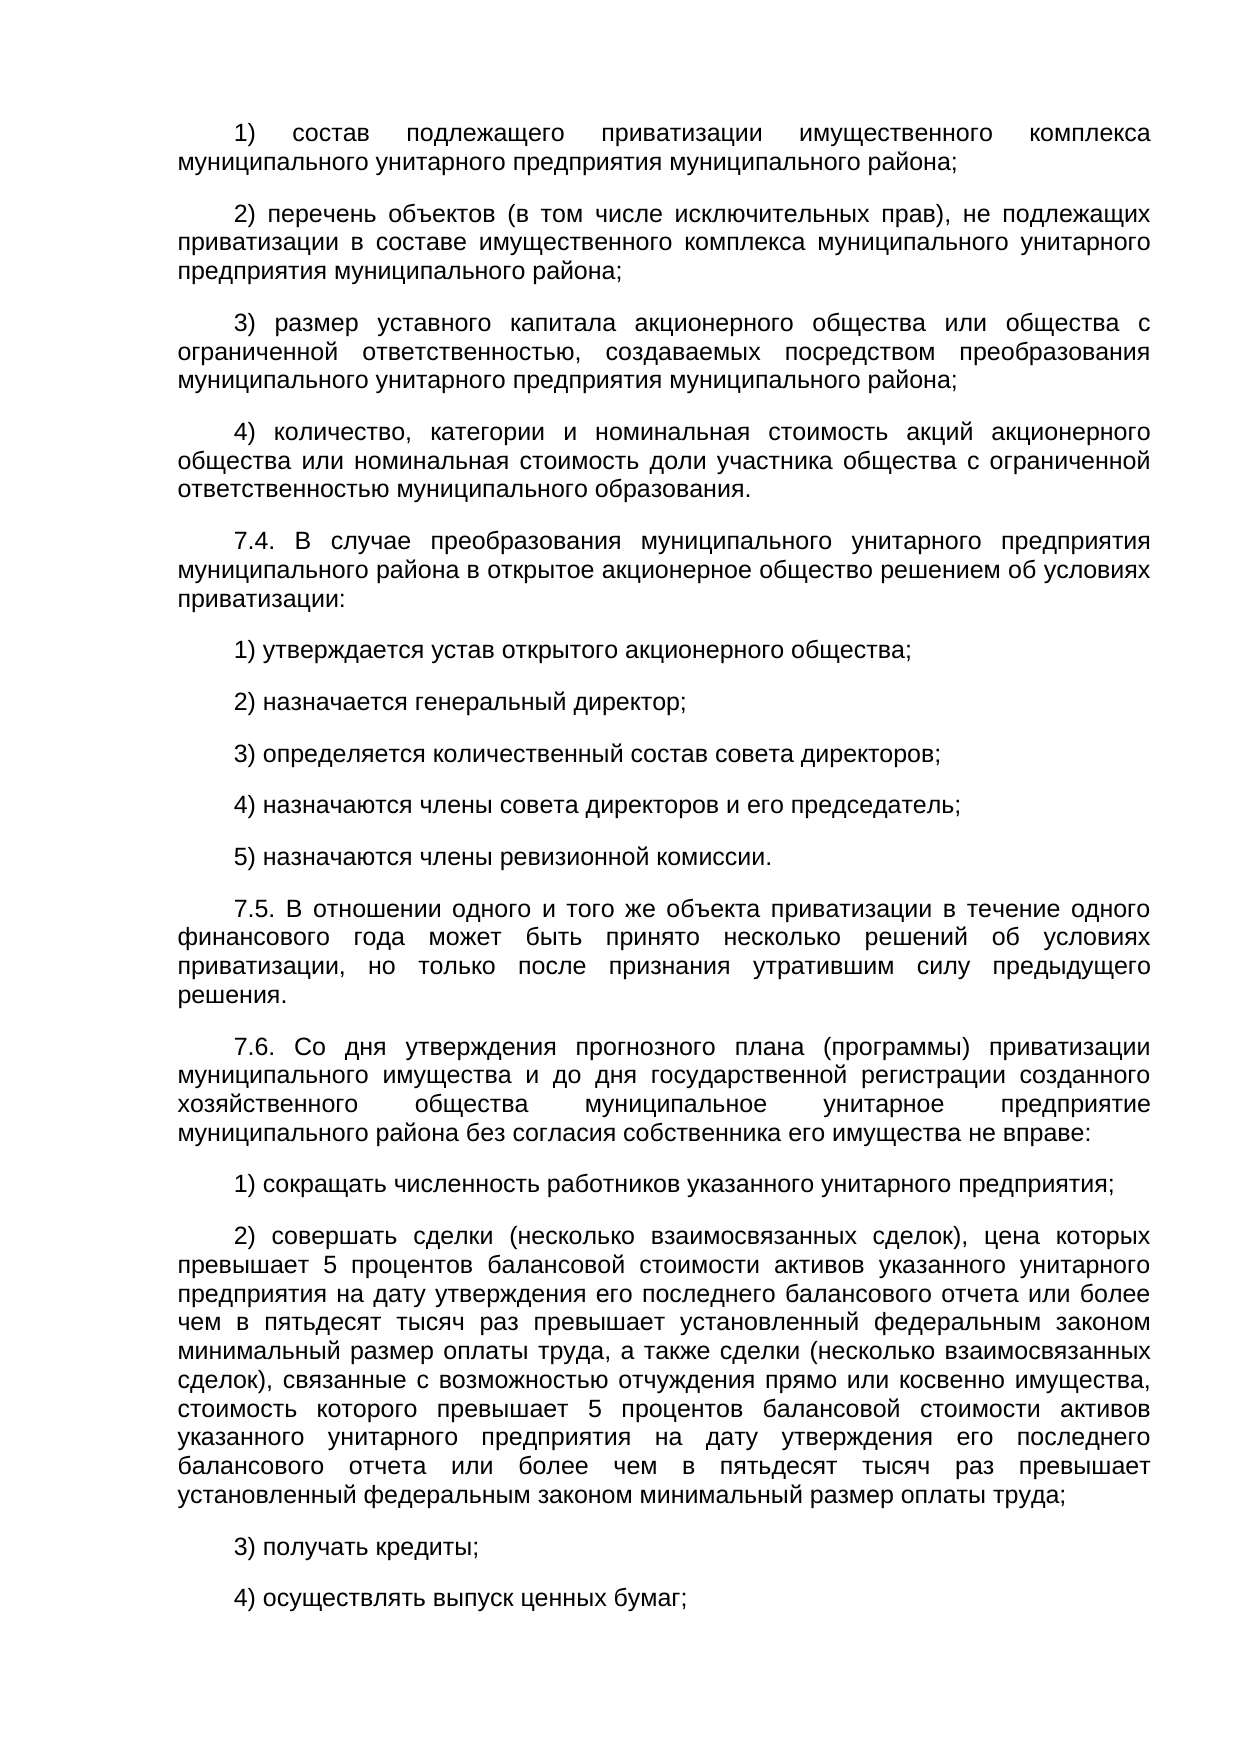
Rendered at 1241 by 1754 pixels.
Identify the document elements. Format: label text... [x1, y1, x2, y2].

text 1) состав подлежащего приватизации имущественного комплекса муниципального унитарного предприятия муниципального района; [177, 118, 1152, 176]
text 3) размер уставного капитала акционерного общества или общества с ограниченной ответственностью, создаваемых посредством преобразования муниципального унитарного предприятия муниципального района; [177, 308, 1152, 394]
text 7.6. Со дня утверждения прогнозного плана (программы) приватизации муниципального имущества и до дня государственной регистрации созданного хозяйственного общества муниципальное унитарное предприятие муниципального района без согласия собственника его имущества не вправе: [177, 1031, 1152, 1146]
text 1) сокращать численность работников указанного унитарного предприятия; [177, 1169, 1152, 1198]
text 2) перечень объектов (в том числе исключительных прав), не подлежащих приватизации в составе имущественного комплекса муниципального унитарного предприятия муниципального района; [177, 198, 1152, 285]
text 4) осуществлять выпуск ценных бумаг; [177, 1583, 1152, 1612]
text 2) назначается генеральный директор; [177, 687, 1152, 716]
text 4) назначаются члены совета директоров и его председатель; [177, 790, 1152, 819]
text 5) назначаются члены ревизионной комиссии. [177, 842, 1152, 871]
text 7.5. В отношении одного и того же объекта приватизации в течение одного финансового года может быть принято несколько решений об условиях приватизации, но только после признания утратившим силу предыдущего решения. [177, 893, 1152, 1008]
text 3) получать кредиты; [177, 1531, 1152, 1560]
text 2) совершать сделки (несколько взаимосвязанных сделок), цена которых превышает 5 процентов балансовой стоимости активов указанного унитарного предприятия на дату утверждения его последнего балансового отчета или более чем в пятьдесят тысяч раз превышает установленный федеральным законом минимальный размер оплаты труда, а также сделки (несколько взаимосвязанных сделок), связанные с возможностью отчуждения прямо или косвенно имущества, стоимость которого превышает 5 процентов балансовой стоимости активов указанного унитарного предприятия на дату утверждения его последнего балансового отчета или более чем в пятьдесят тысяч раз превышает установленный федеральным законом минимальный размер оплаты труда; [177, 1221, 1152, 1508]
text 1) утверждается устав открытого акционерного общества; [177, 635, 1152, 664]
text 7.4. В случае преобразования муниципального унитарного предприятия муниципального района в открытое акционерное общество решением об условиях приватизации: [177, 526, 1152, 612]
text 3) определяется количественный состав совета директоров; [177, 738, 1152, 767]
text 4) количество, категории и номинальная стоимость акций акционерного общества или номинальная стоимость доли участника общества с ограниченной ответственностью муниципального образования. [177, 417, 1152, 503]
